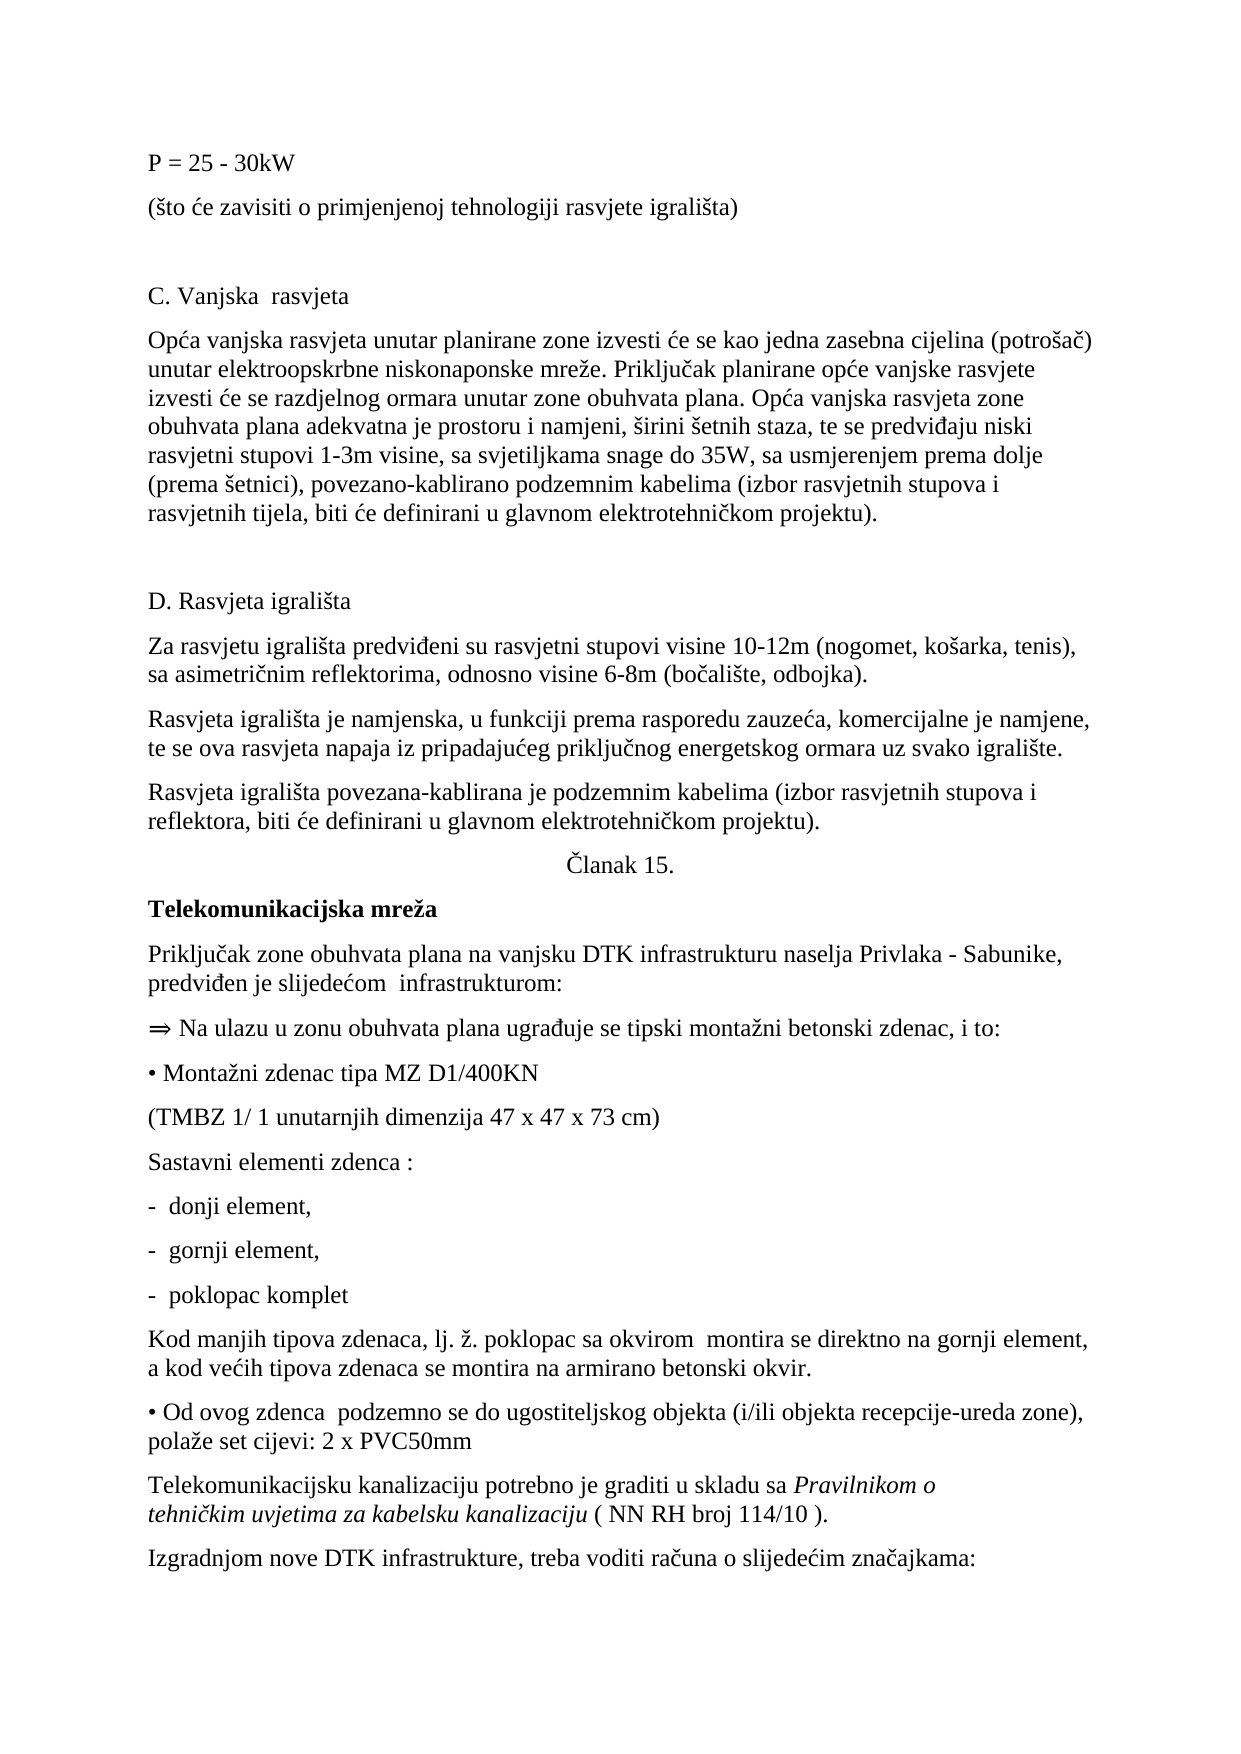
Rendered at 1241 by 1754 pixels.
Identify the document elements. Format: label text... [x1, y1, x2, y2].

text Telekomunikacijsku kanalizaciju potrebno je graditi u skladu sa Pravilnikom o tehničkim uvjetima za kabelsku kanalizaciju ( NN RH broj 114/10 ). [148, 1470, 1093, 1528]
text - gornji element, [148, 1235, 1093, 1264]
text Telekomunikacijska mreža [148, 894, 1093, 923]
text P = 25 - 30kW [148, 148, 1093, 176]
text • Montažni zdenac tipa MZ D1/400KN [148, 1058, 1093, 1087]
text - donji element, [148, 1191, 1093, 1220]
text Članak 15. [148, 850, 1093, 879]
text D. Rasvjeta igrališta [148, 586, 1093, 615]
text Priključak zone obuhvata plana na vanjsku DTK infrastrukturu naselja Privlaka - Sabunike, predviđen je slijedećom infrastrukturom: [148, 939, 1093, 996]
text - poklopac komplet [148, 1280, 1093, 1308]
text (što će zavisiti o primjenjenoj tehnologiji rasvjete igrališta) [148, 192, 1093, 221]
text Opća vanjska rasvjeta unutar planirane zone izvesti će se kao jedna zasebna cijelina (potrošač) unutar elektroopskrbne niskonaponske mreže. Priključak planirane opće vanjske rasvjete izvesti će se razdjelnog ormara unutar zone obuhvata plana. Opća vanjska rasvjeta zone obuhvata plana adekvatna je prostoru i namjeni, širini šetnih staza, te se predviđaju niski rasvjetni stupovi 1-3m visine, sa svjetiljkama snage do 35W, sa usmjerenjem prema dolje (prema šetnici), povezano-kablirano podzemnim kabelima (izbor rasvjetnih stupova i rasvjetnih tijela, biti će definirani u glavnom elektrotehničkom projektu). [148, 325, 1093, 526]
text (TMBZ 1/ 1 unutarnjih dimenzija 47 x 47 x 73 cm) [148, 1102, 1093, 1131]
text Rasvjeta igrališta povezana-kablirana je podzemnim kabelima (izbor rasvjetnih stupova i reflektora, biti će definirani u glavnom elektrotehničkom projektu). [148, 777, 1093, 834]
text Rasvjeta igrališta je namjenska, u funkciji prema rasporedu zauzeća, komercijalne je namjene, te se ova rasvjeta napaja iz pripadajućeg priključnog energetskog ormara uz svako igralište. [148, 704, 1093, 761]
text Za rasvjetu igrališta predviđeni su rasvjetni stupovi visine 10-12m (nogomet, košarka, tenis), sa asimetričnim reflektorima, odnosno visine 6-8m (bočalište, odbojka). [148, 631, 1093, 688]
text C. Vanjska rasvjeta [148, 281, 1093, 309]
text Kod manjih tipova zdenaca, lj. ž. poklopac sa okvirom montira se direktno na gornji element, a kod većih tipova zdenaca se montira na armirano betonski okvir. [148, 1324, 1093, 1382]
text • Od ovog zdenca podzemno se do ugostiteljskog objekta (i/ili objekta recepcije-ureda zone), polaže set cijevi: 2 x PVC50mm [148, 1397, 1093, 1455]
text Izgradnjom nove DTK infrastrukture, treba voditi računa o slijedećim značajkama: [148, 1543, 1093, 1572]
text Sastavni elementi zdenca : [148, 1147, 1093, 1175]
text ⇒ Na ulazu u zonu obuhvata plana ugrađuje se tipski montažni betonski zdenac, i to: [148, 1012, 1093, 1042]
